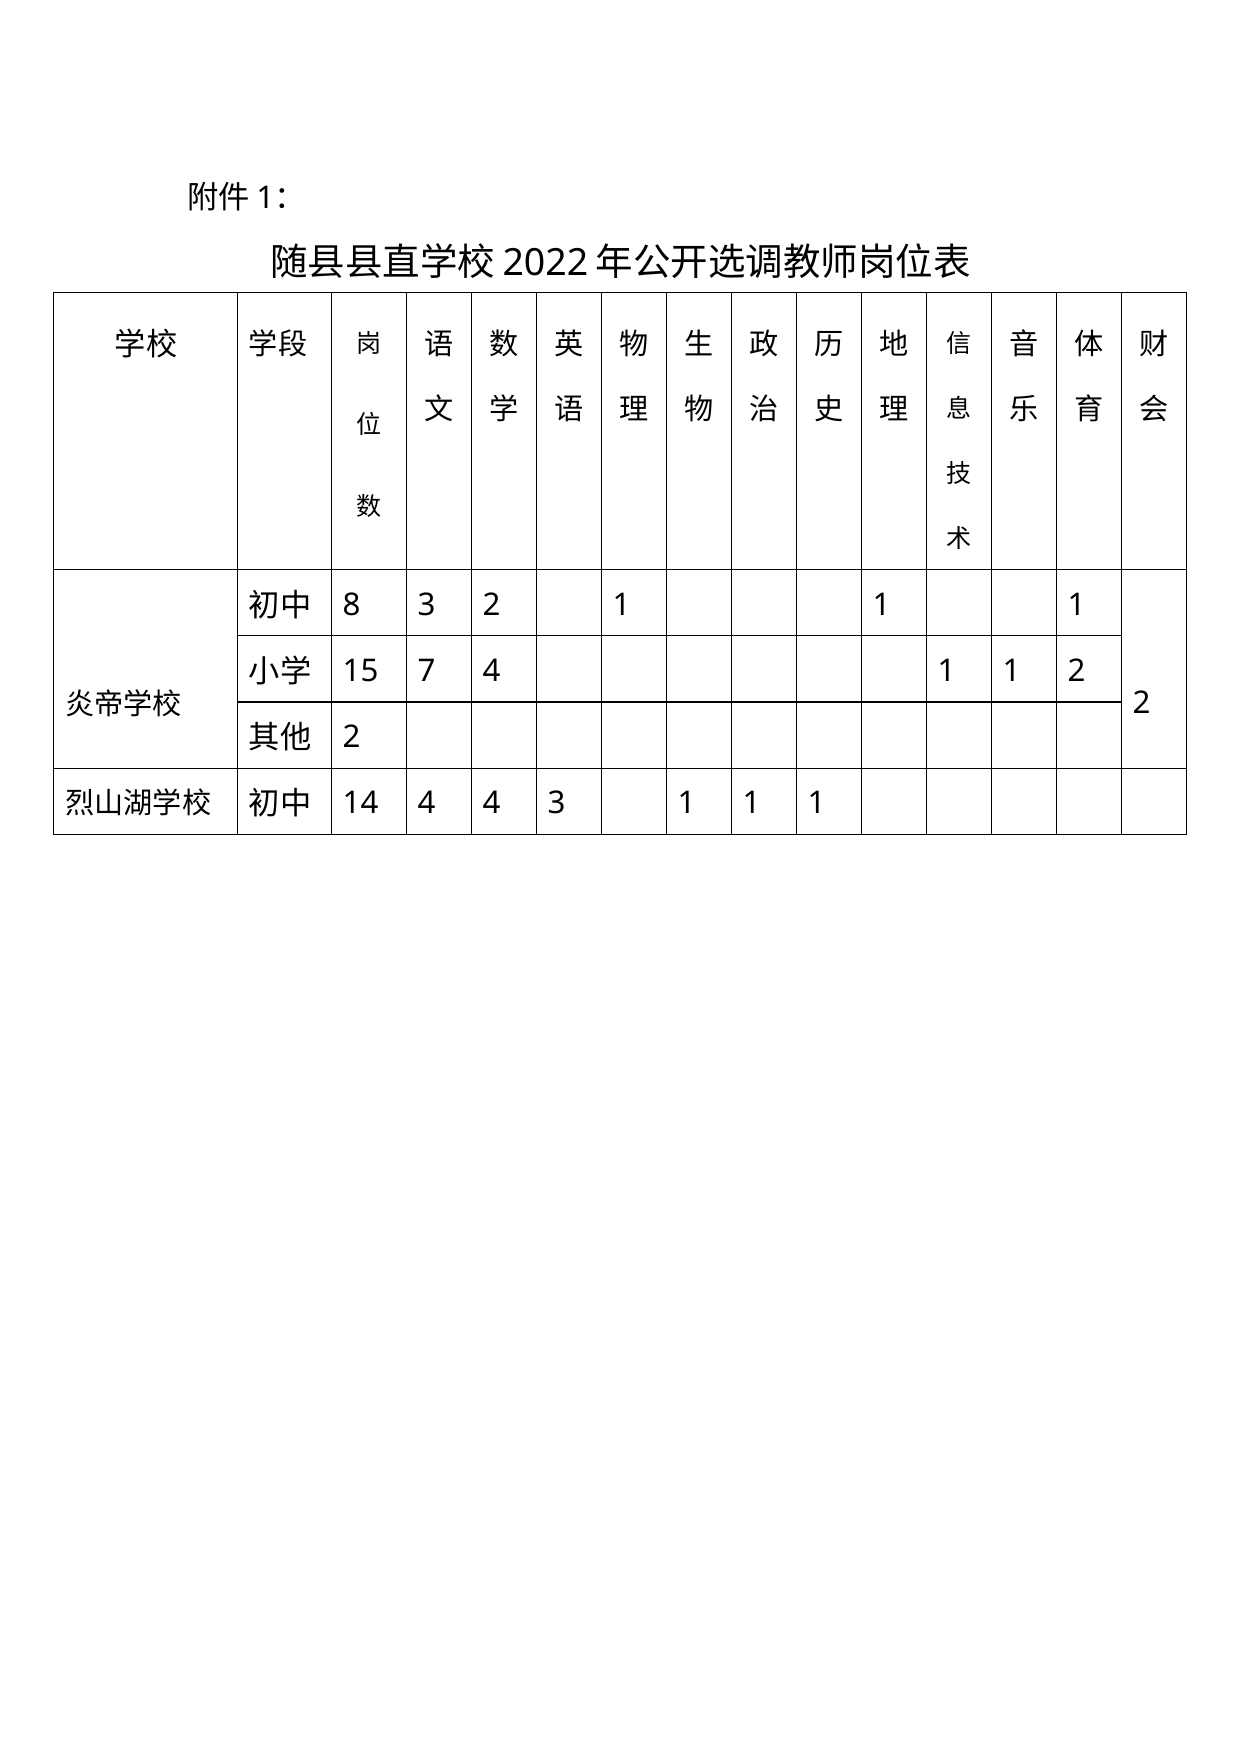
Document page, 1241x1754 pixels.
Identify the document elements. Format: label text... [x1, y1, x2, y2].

table_cell [862, 636, 926, 701]
table_cell 1 [1057, 570, 1121, 635]
table_header 信息技术 [927, 293, 991, 569]
table_cell 15 [332, 636, 406, 701]
table_cell 初中 [238, 769, 331, 833]
table_cell [732, 703, 796, 767]
table_cell [1122, 769, 1186, 833]
table_cell [667, 703, 731, 767]
table_cell 1 [862, 570, 926, 635]
table_cell [667, 636, 731, 701]
table_cell 8 [332, 570, 406, 635]
table_cell 3 [537, 769, 601, 833]
table_cell [407, 703, 471, 767]
table_cell [537, 570, 601, 635]
table_cell [862, 769, 926, 833]
table_cell 1 [732, 769, 796, 833]
table_cell 4 [472, 636, 536, 701]
table_cell [797, 703, 861, 767]
table_cell [1057, 769, 1121, 833]
table_cell [862, 703, 926, 767]
table_header 历史 [797, 293, 861, 569]
table_cell [602, 636, 666, 701]
table_cell 2 [472, 570, 536, 635]
table_cell 4 [472, 769, 536, 833]
table_cell [992, 769, 1056, 833]
table_cell [537, 703, 601, 767]
table_cell [667, 570, 731, 635]
table_cell 初中 [238, 570, 331, 635]
table_cell [602, 703, 666, 767]
table_cell 小学 [238, 636, 331, 701]
table_cell [602, 769, 666, 833]
table_cell 1 [602, 570, 666, 635]
table_header 物理 [602, 293, 666, 569]
table_header 地理 [862, 293, 926, 569]
text 附件1： [187, 162, 1053, 227]
table_cell 2 [1122, 570, 1186, 767]
table_cell 2 [332, 703, 406, 767]
table_header 政治 [732, 293, 796, 569]
table_header 学校 [54, 293, 237, 569]
table_cell 4 [407, 769, 471, 833]
table_header 体育 [1057, 293, 1121, 569]
table_cell [1057, 703, 1121, 767]
table_cell [927, 570, 991, 635]
table_cell [797, 570, 861, 635]
table_cell 炎帝学校 [54, 570, 237, 767]
table_cell 其他 [238, 703, 331, 767]
table_cell 烈山湖学校 [54, 769, 237, 833]
table_cell 1 [667, 769, 731, 833]
table_cell [732, 636, 796, 701]
table_header 岗 位 数 [332, 293, 406, 569]
table_cell 7 [407, 636, 471, 701]
text 随县县直学校2022年公开选调教师岗位表 [187, 227, 1053, 292]
table_cell 1 [927, 636, 991, 701]
table_header 音乐 [992, 293, 1056, 569]
table_cell [797, 636, 861, 701]
table_header 英语 [537, 293, 601, 569]
table_cell 14 [332, 769, 406, 833]
table_header 财会 [1122, 293, 1186, 569]
table_header 语文 [407, 293, 471, 569]
table_cell 2 [1057, 636, 1121, 701]
table_cell 3 [407, 570, 471, 635]
table_cell [992, 570, 1056, 635]
table_cell [472, 703, 536, 767]
table_cell [927, 769, 991, 833]
table_cell 1 [992, 636, 1056, 701]
table_header 学段 [238, 293, 331, 569]
table_cell [927, 703, 991, 767]
table_header 数学 [472, 293, 536, 569]
table_header 生物 [667, 293, 731, 569]
table_cell [537, 636, 601, 701]
table_cell [732, 570, 796, 635]
table_cell 1 [797, 769, 861, 833]
table_cell [992, 703, 1056, 767]
